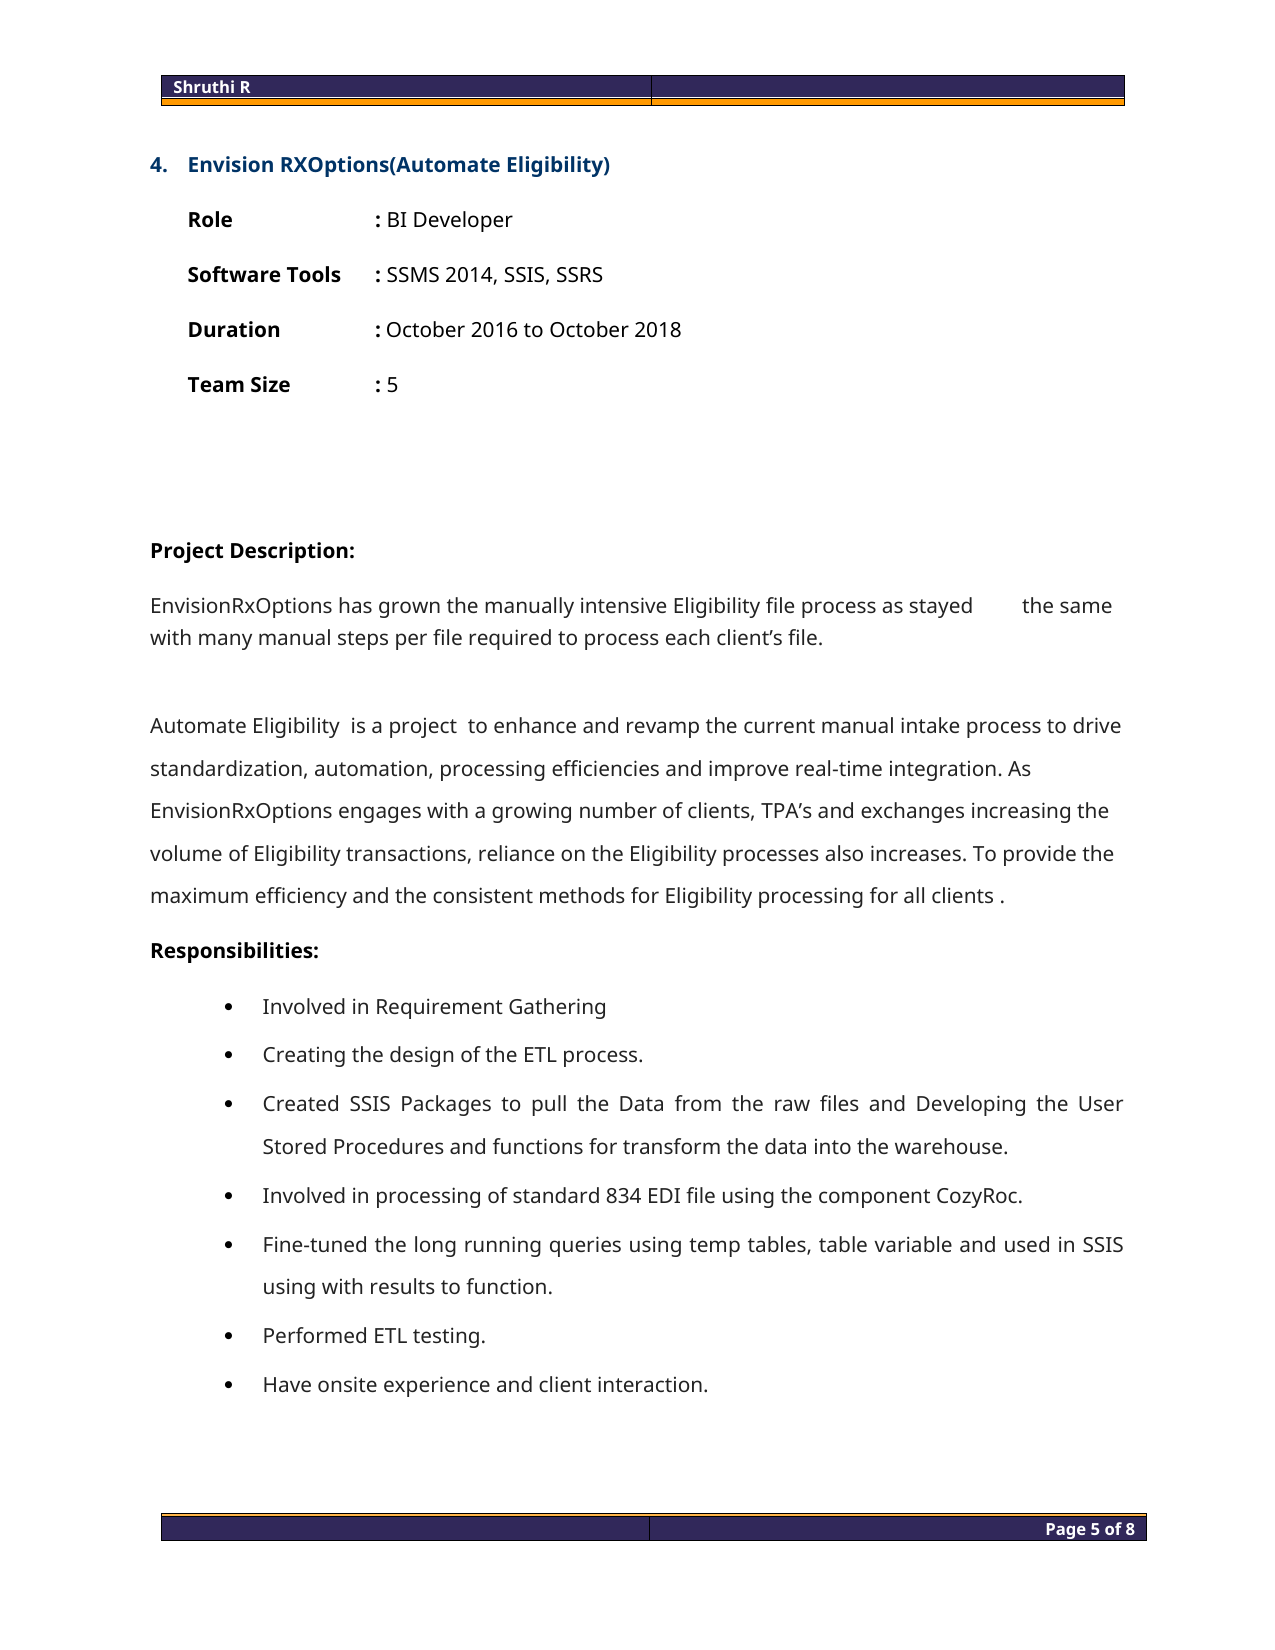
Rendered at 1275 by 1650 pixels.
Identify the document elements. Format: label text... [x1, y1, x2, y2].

subtitle Role : BI Developer [187, 205, 1125, 233]
subtitle Automate Eligibility is a project to enhance and revamp the current manual intake process to drive standardization, automation, processing efficiencies and improve real-time integration. As EnvisionRxOptions engages with a growing number of clients, TPA’s and exchanges increasing the volume of Eligibility transactions, reliance on the Eligibility processes also increases. To provide the maximum efficiency and the consistent methods for Eligibility processing for all clients . [150, 711, 1125, 910]
list Created SSIS Packages to pull the Data from the raw files and Developing the User Stored Procedures and functions for transform the data into the warehouse. [225, 1089, 1125, 1161]
subtitle Duration : October 2016 to October 2018 [187, 315, 1125, 344]
list Involved in Requirement Gathering [225, 992, 1125, 1020]
subtitle Responsibilities: [150, 937, 1125, 965]
list Fine-tuned the long running queries using temp tables, table variable and used in SSIS using with results to function. [225, 1230, 1125, 1301]
subtitle Team Size : 5 [187, 370, 1125, 399]
list Have onsite experience and client interaction. [225, 1370, 1125, 1398]
text EnvisionRxOptions has grown the manually intensive Eligibility file process as stayed the same with many manual steps per file required to process each client’s file. [150, 591, 1125, 652]
list Performed ETL testing. [225, 1321, 1125, 1350]
list Envision RXOptions(Automate Eligibility) [150, 150, 1125, 178]
list Involved in processing of standard 834 EDI file using the component CozyRoc. [225, 1181, 1125, 1209]
subtitle Project Description: [150, 536, 1125, 564]
subtitle Software Tools : SSMS 2014, SSIS, SSRS [187, 260, 1125, 289]
list Creating the design of the ETL process. [225, 1041, 1125, 1069]
